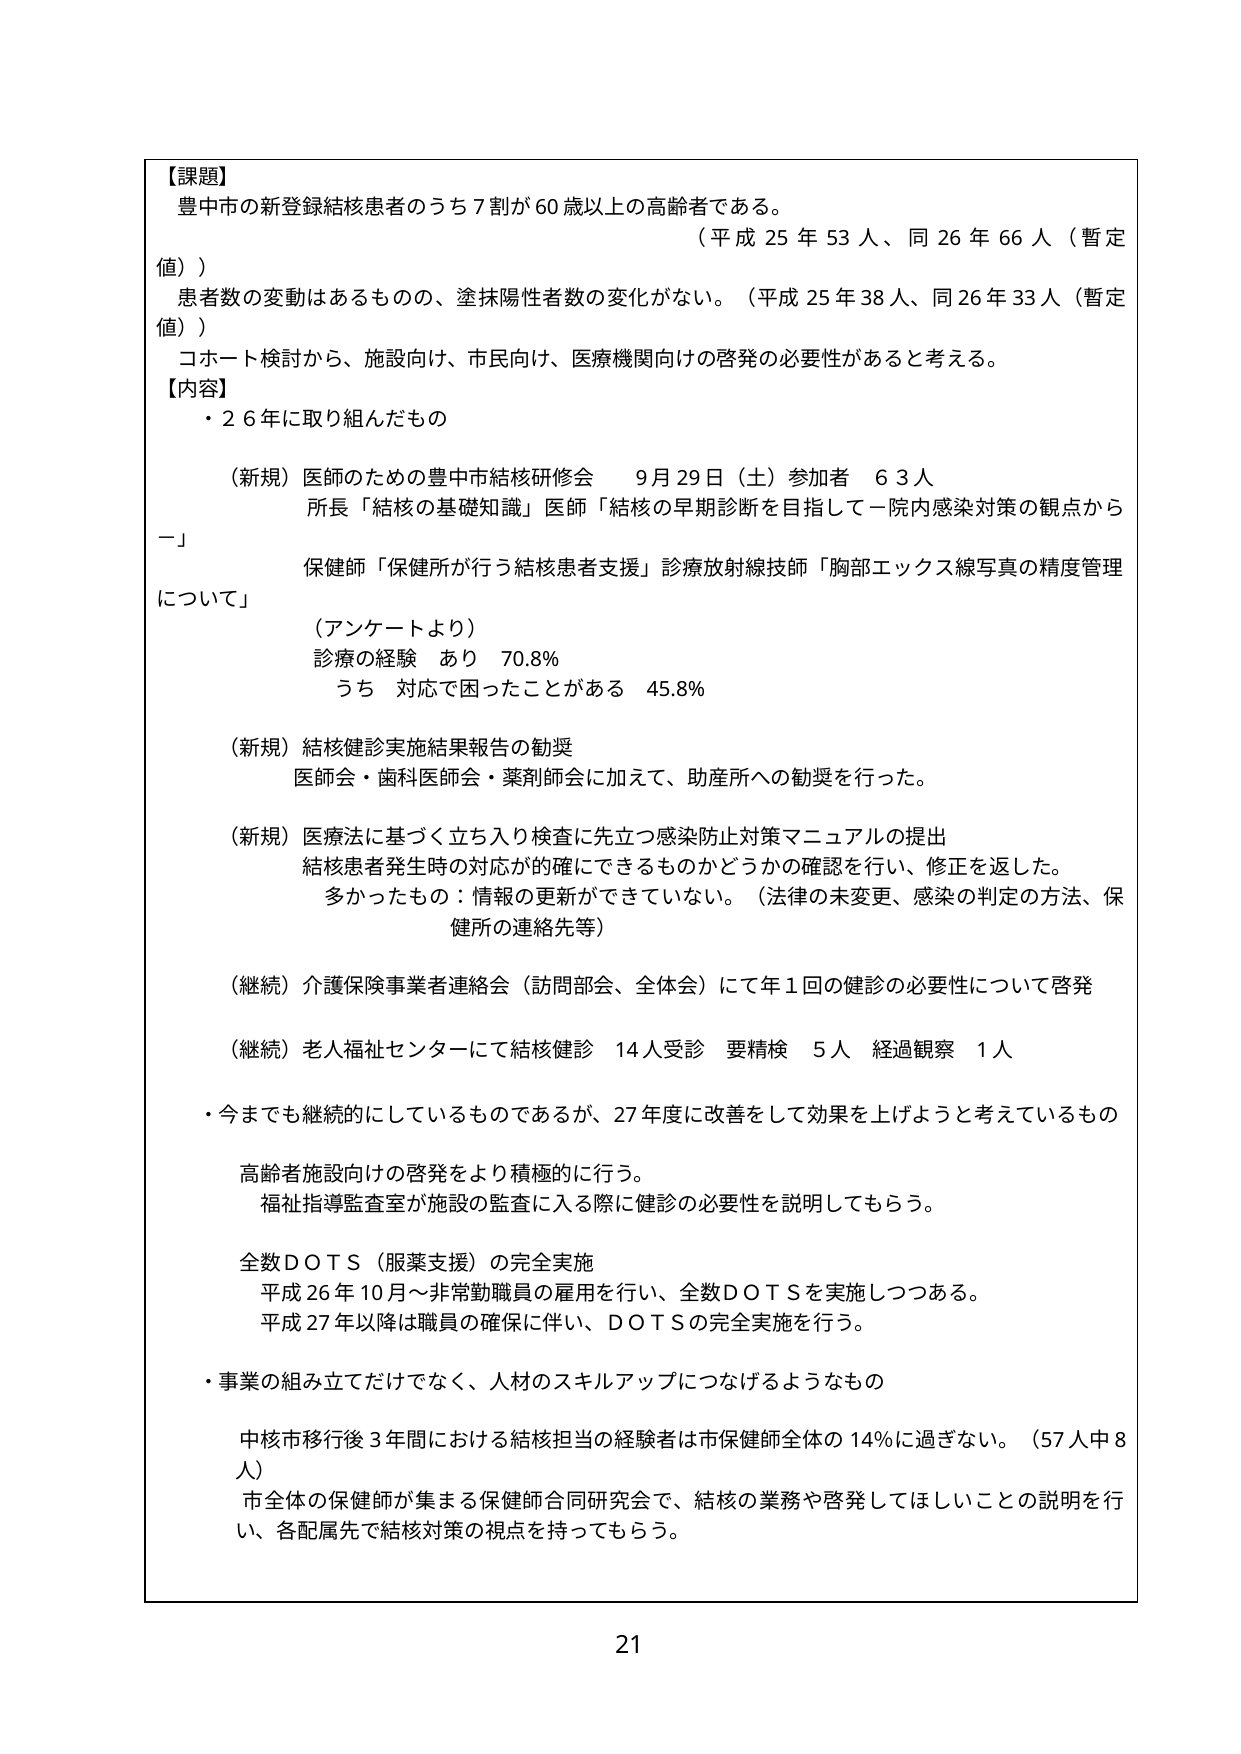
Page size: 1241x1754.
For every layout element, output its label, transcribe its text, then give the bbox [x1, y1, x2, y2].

table_cell 【課題】 豊中市の新登録結核患者のうち7割が60歳以上の高齢者である。 （平成25年53人、同26年66人（暫定値）） 患者数の変動はあるものの、塗抹陽性者数の変化がない。（平成25年38人、同26年33人（暫定値）） コホート検討から、施設向け、市民向け、医療機関向けの啓発の必要性があると考える。 【内容】 ・２６年に取り組んだもの （新規）医師のための豊中市結核研修会 9月29日（土）参加者 ６３人 所長「結核の基礎知識」医師「結核の早期診断を目指して－院内感染対策の観点から－」 保健師「保健所が行う結核患者支援」診療放射線技師「胸部エックス線写真の精度管理について」 （アンケートより） 診療の経験 あり 70.8% うち 対応で困ったことがある 45.8% （新規）結核健診実施結果報告の勧奨 医師会・歯科医師会・薬剤師会に加えて、助産所への勧奨を行った。 （新規）医療法に基づく立ち入り検査に先立つ感染防止対策マニュアルの提出 結核患者発生時の対応が的確にできるものかどうかの確認を行い、修正を返した。 多かったもの：情報の更新ができていない。（法律の未変更、感染の判定の方法、保健所の連絡先等） （継続）介護保険事業者連絡会（訪問部会、全体会）にて年１回の健診の必要性について啓発 （継続）老人福祉センターにて結核健診 14人受診 要精検 ５人 経過観察 1人 ・今までも継続的にしているものであるが、27年度に改善をして効果を上げようと考えているもの 高齢者施設向けの啓発をより積極的に行う。 福祉指導監査室が施設の監査に入る際に健診の必要性を説明してもらう。 全数ＤＯＴＳ（服薬支援）の完全実施 平成26年10月～非常勤職員の雇用を行い、全数ＤＯＴＳを実施しつつある。 平成27年以降は職員の確保に伴い、ＤＯＴＳの完全実施を行う。 ・事業の組み立てだけでなく、人材のスキルアップにつなげるようなもの 中核市移行後3年間における結核担当の経験者は市保健師全体の14％に過ぎない。（57人中8人） 市全体の保健師が集まる保健師合同研究会で、結核の業務や啓発してほしいことの説明を行い、各配属先で結核対策の視点を持ってもらう。 [146, 160, 1137, 1601]
